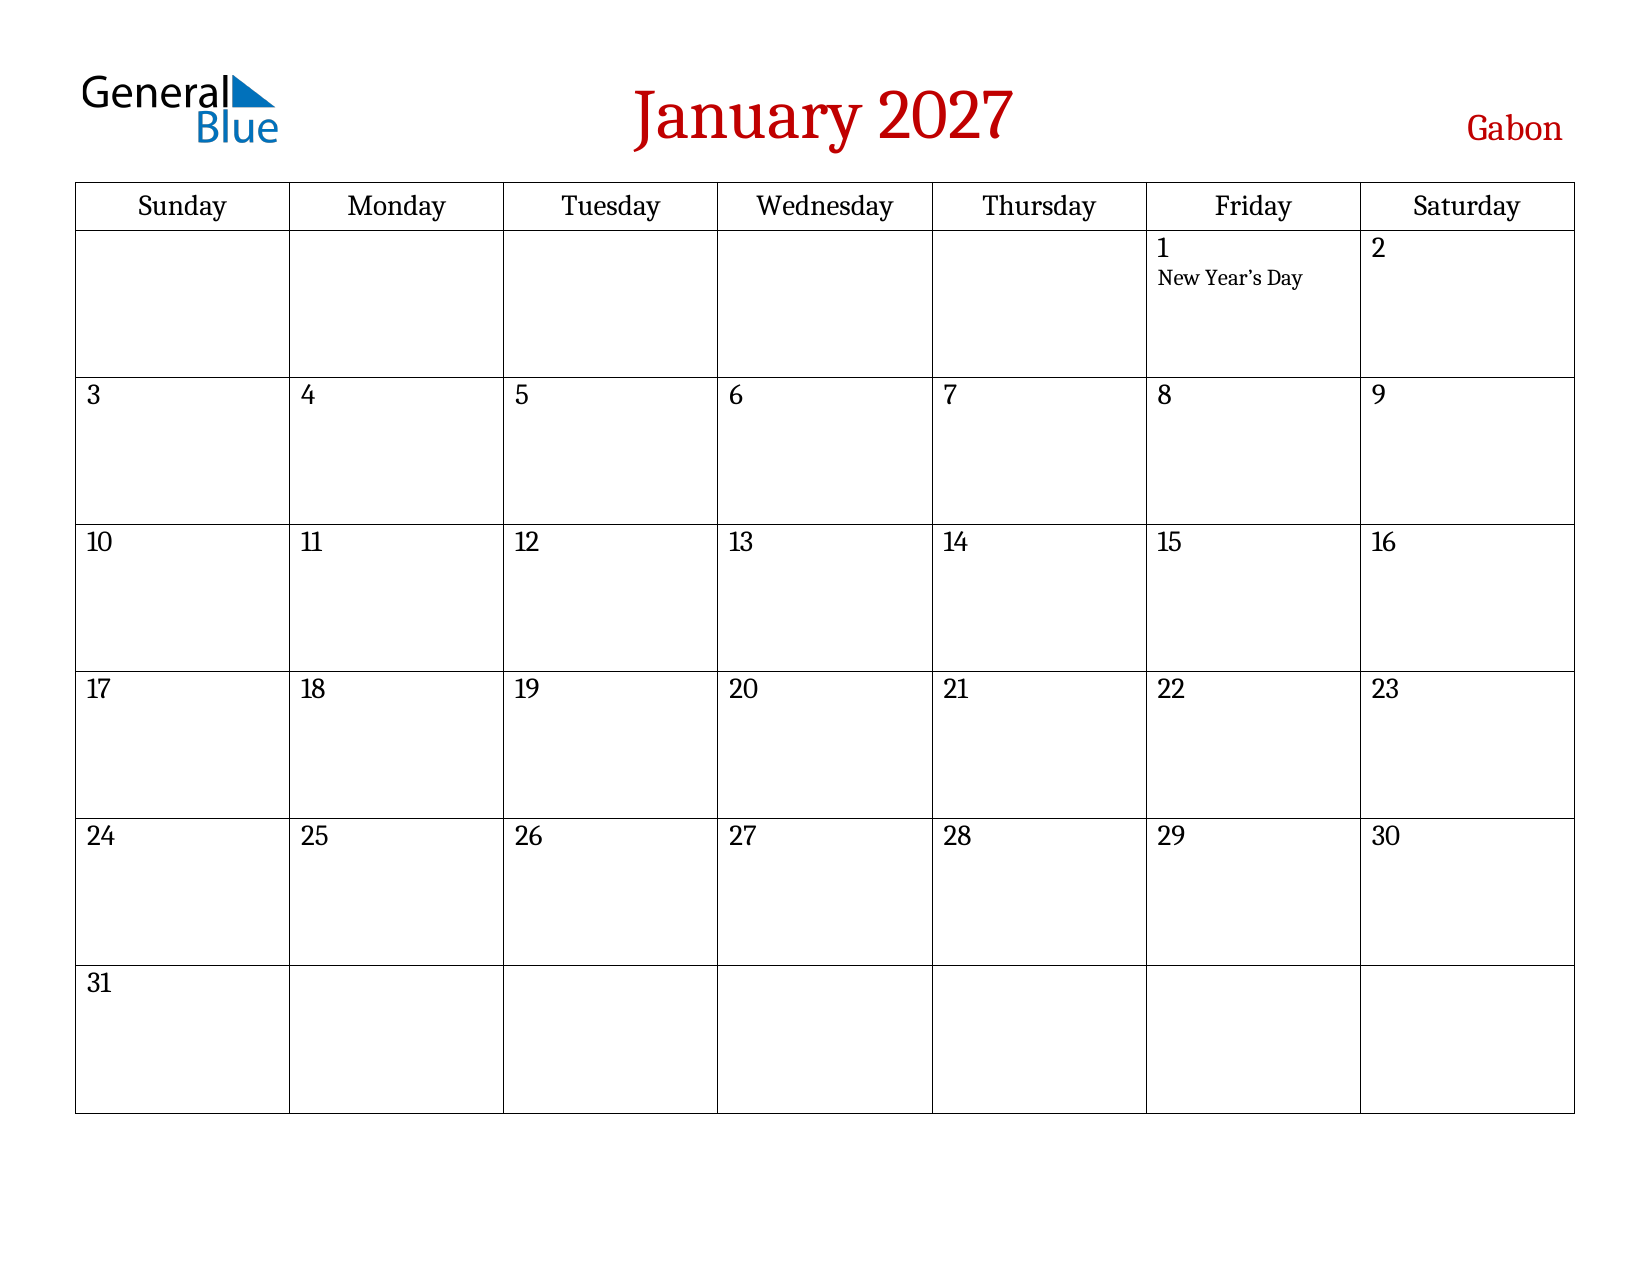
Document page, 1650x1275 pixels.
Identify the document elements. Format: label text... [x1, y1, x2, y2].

table_cell [290, 1000, 503, 1112]
table_cell [504, 412, 717, 524]
table_cell Monday [290, 183, 503, 230]
table_cell 3 [76, 378, 289, 412]
table_cell [504, 265, 717, 377]
table_cell 25 [290, 819, 503, 853]
table_cell [76, 265, 289, 377]
table_cell [504, 1000, 717, 1112]
table_cell [1361, 853, 1574, 965]
table_cell [76, 706, 289, 818]
table_cell 9 [1361, 378, 1574, 412]
table_cell [1147, 706, 1360, 818]
table_header January 2027 [504, 75, 1146, 182]
table_cell [290, 412, 503, 524]
table_cell [1147, 1000, 1360, 1112]
table_cell [76, 559, 289, 671]
table_cell 27 [718, 819, 932, 853]
table_cell New Year’s Day [1147, 265, 1360, 377]
table_cell [1361, 559, 1574, 671]
table_cell [718, 706, 932, 818]
table_cell [504, 559, 717, 671]
table_cell 28 [933, 819, 1146, 853]
table_cell [933, 966, 1146, 1000]
table_cell 23 [1361, 672, 1574, 706]
table_cell [1361, 966, 1574, 1000]
table_cell [1361, 265, 1574, 377]
table_cell 14 [933, 525, 1146, 559]
table_cell [290, 853, 503, 965]
table_cell 15 [1147, 525, 1360, 559]
table_cell Wednesday [718, 183, 932, 230]
table_cell [76, 412, 289, 524]
table_cell 7 [933, 378, 1146, 412]
table_cell 11 [290, 525, 503, 559]
table_cell Thursday [933, 183, 1146, 230]
table_cell [504, 853, 717, 965]
table_cell [718, 853, 932, 965]
table_cell [1361, 706, 1574, 818]
table_header [76, 75, 503, 182]
table_cell [504, 966, 717, 1000]
table_cell [290, 559, 503, 671]
table_cell 16 [1361, 525, 1574, 559]
table_cell [76, 853, 289, 965]
table_cell [933, 559, 1146, 671]
table_cell [718, 559, 932, 671]
table_cell [1147, 412, 1360, 524]
table_cell [290, 265, 503, 377]
table_cell 1 [1147, 231, 1360, 264]
table_cell 12 [504, 525, 717, 559]
table_cell 21 [933, 672, 1146, 706]
table_cell [1147, 559, 1360, 671]
table_cell 31 [76, 966, 289, 1000]
table_cell [933, 853, 1146, 965]
table_cell Sunday [76, 183, 289, 230]
table_cell [718, 1000, 932, 1112]
table_cell [933, 1000, 1146, 1112]
table_cell 18 [290, 672, 503, 706]
table_cell Tuesday [504, 183, 717, 230]
table_cell [1361, 412, 1574, 524]
table_cell 8 [1147, 378, 1360, 412]
table_cell [1147, 966, 1360, 1000]
table_cell [718, 265, 932, 377]
table_cell [718, 412, 932, 524]
table_cell [718, 231, 932, 264]
table_cell 20 [718, 672, 932, 706]
table_cell [933, 706, 1146, 818]
table_cell [718, 966, 932, 1000]
table_cell 24 [76, 819, 289, 853]
table_cell 13 [718, 525, 932, 559]
table_cell 2 [1361, 231, 1574, 264]
table_cell [290, 706, 503, 818]
table_cell Friday [1147, 183, 1360, 230]
table_cell 17 [76, 672, 289, 706]
table_cell 22 [1147, 672, 1360, 706]
table_cell [76, 1000, 289, 1112]
table_cell 26 [504, 819, 717, 853]
table_cell [504, 231, 717, 264]
table_cell 29 [1147, 819, 1360, 853]
table_cell [290, 966, 503, 1000]
table_cell 30 [1361, 819, 1574, 853]
table_cell [290, 231, 503, 264]
table_header Gabon [1146, 75, 1574, 182]
table_cell 5 [504, 378, 717, 412]
table_cell [933, 412, 1146, 524]
table_cell Saturday [1361, 183, 1574, 230]
table_cell [933, 231, 1146, 264]
table_cell [504, 706, 717, 818]
table_cell 6 [718, 378, 932, 412]
table_cell [1361, 1000, 1574, 1112]
table_cell [933, 265, 1146, 377]
table_cell 10 [76, 525, 289, 559]
table_cell [76, 231, 289, 264]
table_cell [1147, 853, 1360, 965]
table_cell 19 [504, 672, 717, 706]
table_cell 4 [290, 378, 503, 412]
picture [82, 75, 278, 143]
